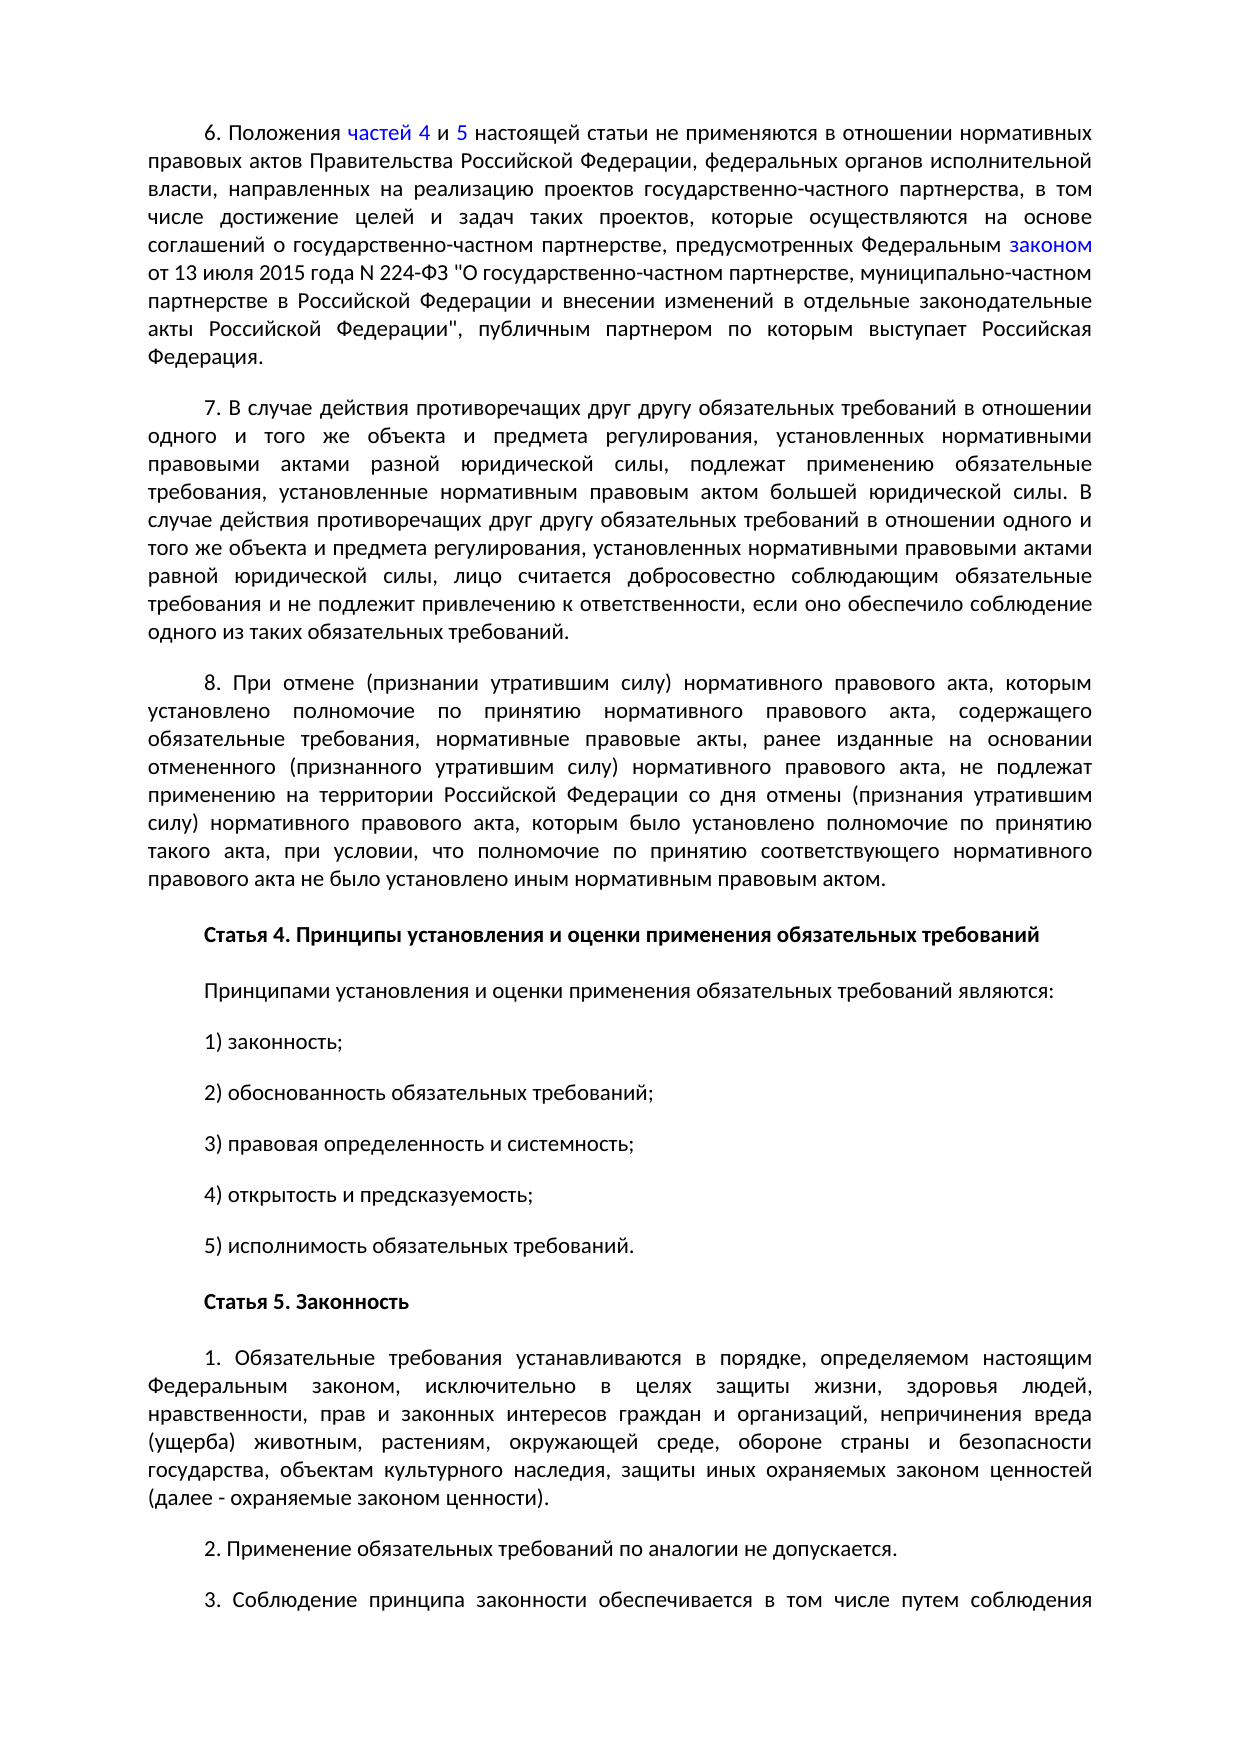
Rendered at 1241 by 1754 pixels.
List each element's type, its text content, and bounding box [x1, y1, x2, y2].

title Статья 4. Принципы установления и оценки применения обязательных требований [148, 921, 1092, 948]
text 2) обоснованность обязательных требований; [148, 1078, 1092, 1106]
text 8. При отмене (признании утратившим силу) нормативного правового акта, которым установлено полномочие по принятию нормативного правового акта, содержащего обязательные требования, нормативные правовые акты, ранее изданные на основании отмененного (признанного утратившим силу) нормативного правового акта, не подлежат применению на территории Российской Федерации со дня отмены (признания утратившим силу) нормативного правового акта, которым было установлено полномочие по принятию такого акта, при условии, что полномочие по принятию соответствующего нормативного правового акта не было установлено иным нормативным правовым актом. [148, 668, 1092, 892]
text 6. Положения частей 4 и 5 настоящей статьи не применяются в отношении нормативных правовых актов Правительства Российской Федерации, федеральных органов исполнительной власти, направленных на реализацию проектов государственно-частного партнерства, в том числе достижение целей и задач таких проектов, которые осуществляются на основе соглашений о государственно-частном партнерстве, предусмотренных Федеральным законом от 13 июля 2015 года N 224-ФЗ "О государственно-частном партнерстве, муниципально-частном партнерстве в Российской Федерации и внесении изменений в отдельные законодательные акты Российской Федерации", публичным партнером по которым выступает Российская Федерация. [148, 118, 1092, 370]
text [148, 1585, 1092, 1613]
text 1) законность; [148, 1027, 1092, 1056]
text 5) исполнимость обязательных требований. [148, 1231, 1092, 1259]
text 1. Обязательные требования устанавливаются в порядке, определяемом настоящим Федеральным законом, исключительно в целях защиты жизни, здоровья людей, нравственности, прав и законных интересов граждан и организаций, непричинения вреда (ущерба) животным, растениям, окружающей среде, обороне страны и безопасности государства, объектам культурного наследия, защиты иных охраняемых законом ценностей (далее - охраняемые законом ценности). [148, 1343, 1092, 1511]
text 3) правовая определенность и системность; [148, 1129, 1092, 1157]
text 7. В случае действия противоречащих друг другу обязательных требований в отношении одного и того же объекта и предмета регулирования, установленных нормативными правовыми актами разной юридической силы, подлежат применению обязательные требования, установленные нормативным правовым актом большей юридической силы. В случае действия противоречащих друг другу обязательных требований в отношении одного и того же объекта и предмета регулирования, установленных нормативными правовыми актами равной юридической силы, лицо считается добросовестно соблюдающим обязательные требования и не подлежит привлечению к ответственности, если оно обеспечило соблюдение одного из таких обязательных требований. [148, 393, 1092, 645]
text Принципами установления и оценки применения обязательных требований являются: [148, 977, 1092, 1004]
text 4) открытость и предсказуемость; [148, 1180, 1092, 1208]
title Статья 5. Законность [148, 1287, 1092, 1315]
text 2. Применение обязательных требований по аналогии не допускается. [148, 1534, 1092, 1562]
